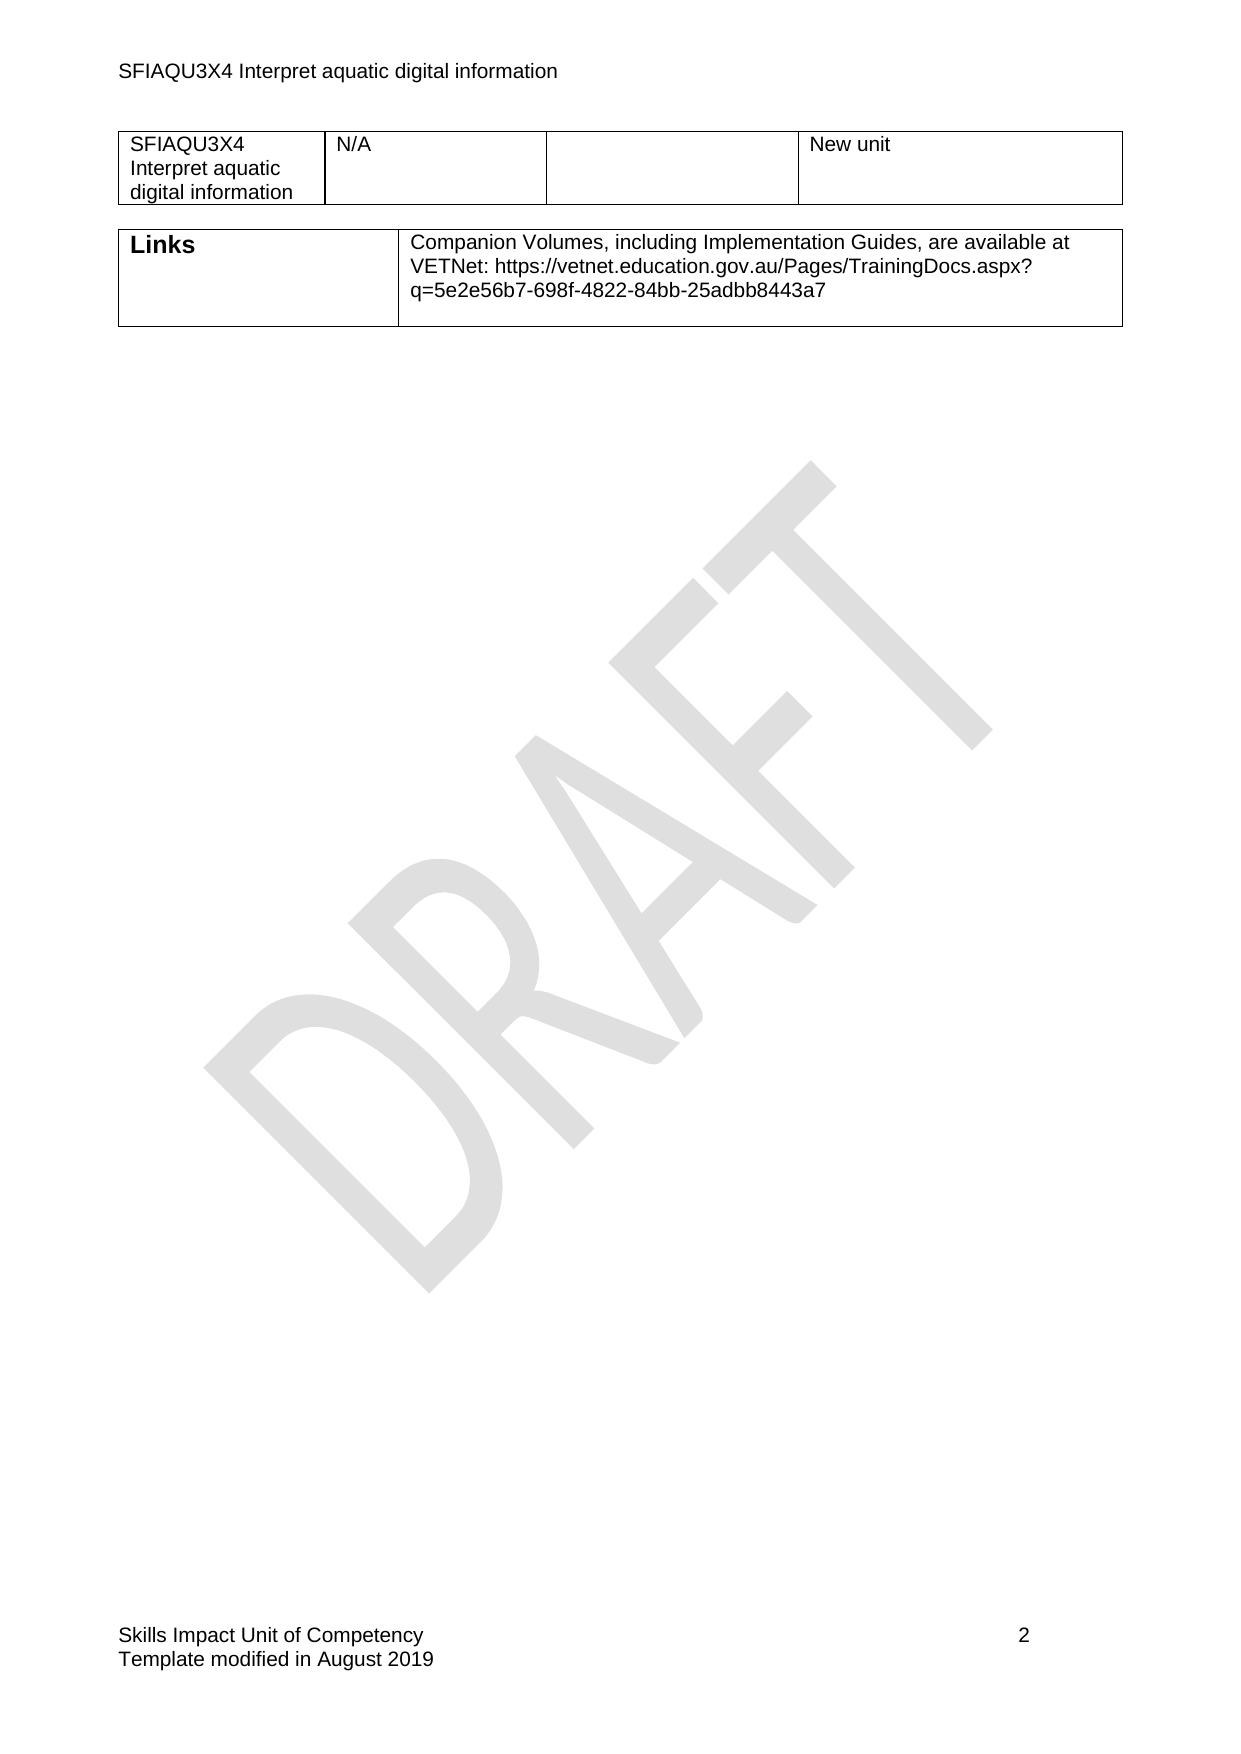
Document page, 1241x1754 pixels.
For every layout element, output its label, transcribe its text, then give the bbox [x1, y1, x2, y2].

table_cell [547, 132, 798, 204]
table_cell SFIAQU3X4 Interpret aquatic digital information [119, 132, 324, 204]
table_cell New unit [799, 132, 1122, 204]
table_header Companion Volumes, including Implementation Guides, are available at VETNet: https://vetnet.education.gov.au/Pages/TrainingDocs.aspx?q=5e2e56b7-698f-4822-84bb-25adbb8443a7 [399, 230, 1122, 326]
table_header Links [119, 230, 398, 326]
table_cell N/A [326, 132, 546, 204]
